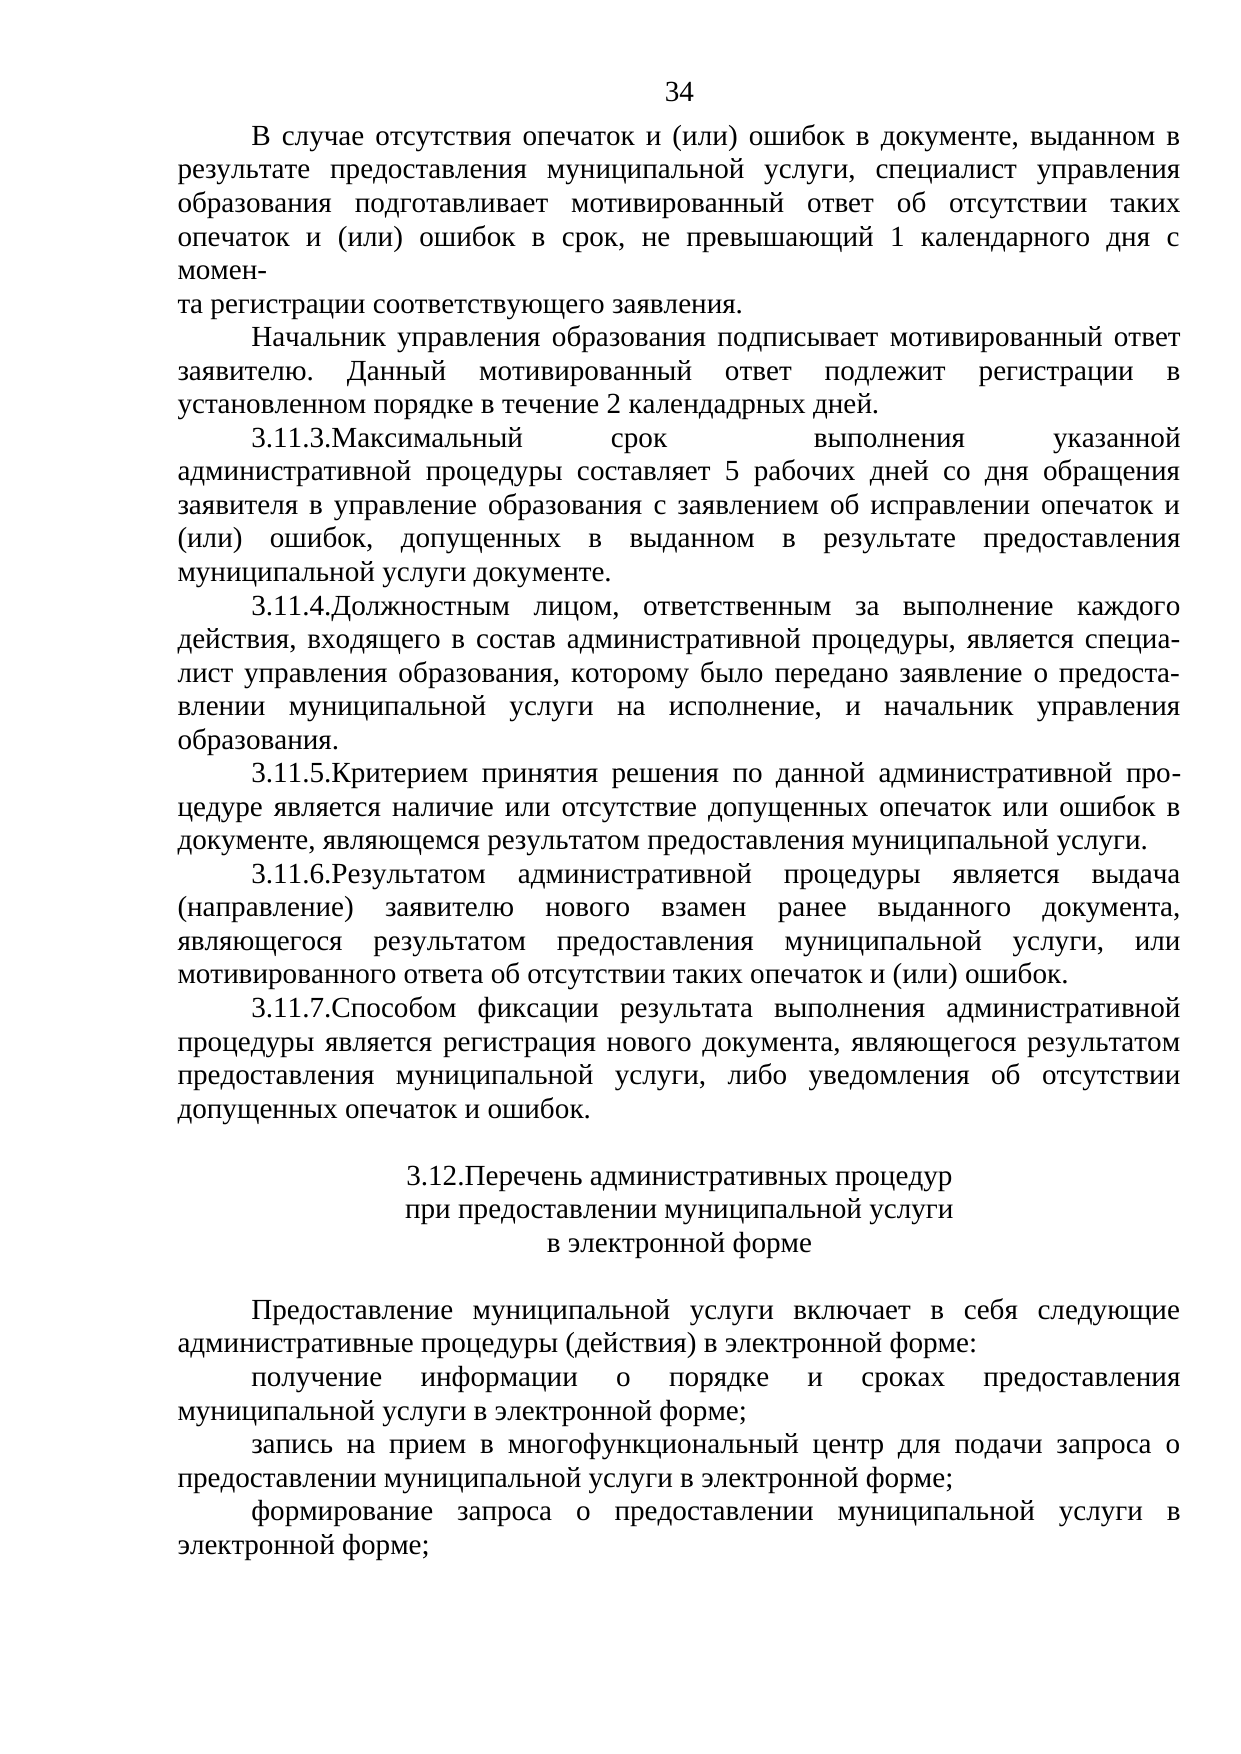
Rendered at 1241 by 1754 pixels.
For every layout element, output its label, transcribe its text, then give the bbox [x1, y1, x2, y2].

text В случае отсутствия опечаток и (или) ошибок в документе, выданном в результате предоставления муниципальной услуги, специалист управления образования подготавливает мотивированный ответ об отсутствии таких опечаток и (или) ошибок в срок, не превышающий 1 календарного дня с момен- [177, 118, 1181, 286]
text 3.11.4.Должностным лицом, ответственным за выполнение каждого действия, входящего в состав административной процедуры, является специа-лист управления образования, которому было передано заявление о предоста-влении муниципальной услуги на исполнение, и начальник управления образования. [177, 588, 1181, 755]
text в электронной форме [177, 1225, 1181, 1258]
text запись на прием в многофункциональный центр для подачи запроса о предоставлении муниципальной услуги в электронной форме; [177, 1426, 1181, 1493]
text 3.11.3.Максимальный срок выполнения указанной административной процедуры составляет 5 рабочих дней со дня обращения заявителя в управление образования с заявлением об исправлении опечаток и (или) ошибок, допущенных в выданном в результате предоставления муниципальной услуги документе. [177, 420, 1181, 588]
text 3.11.5.Критерием принятия решения по данной административной процедуре является наличие или отсутствие допущенных опечаток или ошибок в документе, являющемся результатом предоставления муниципальной услуги. [177, 755, 1181, 856]
text формирование запроса о предоставлении муниципальной услуги в электронной форме; [177, 1493, 1181, 1560]
text получение информации о порядке и сроках предоставления муниципальной услуги в электронной форме; [177, 1359, 1181, 1426]
text Предоставление муниципальной услуги включает в себя следующие административные процедуры (действия) в электронной форме: [177, 1292, 1181, 1359]
text 3.11.6.Результатом административной процедуры является выдача (направление) заявителю нового взамен ранее выданного документа, являющегося результатом предоставления муниципальной услуги, или мотивированного ответа об отсутствии таких опечаток и (или) ошибок. [177, 856, 1181, 990]
text Начальник управления образования подписывает мотивированный ответ заявителю. Данный мотивированный ответ подлежит регистрации в установленном порядке в течение 2 календадрных дней. [177, 319, 1181, 420]
text 3.12.Перечень административных процедур [177, 1158, 1181, 1191]
text 3.11.7.Способом фиксации результата выполнения административной процедуры является регистрация нового документа, являющегося результатом предоставления муниципальной услуги, либо уведомления об отсутствии допущенных опечаток и ошибок. [177, 990, 1181, 1124]
text та регистрации соответствующего заявления. [177, 286, 1181, 319]
text при предоставлении муниципальной услуги [177, 1191, 1181, 1225]
